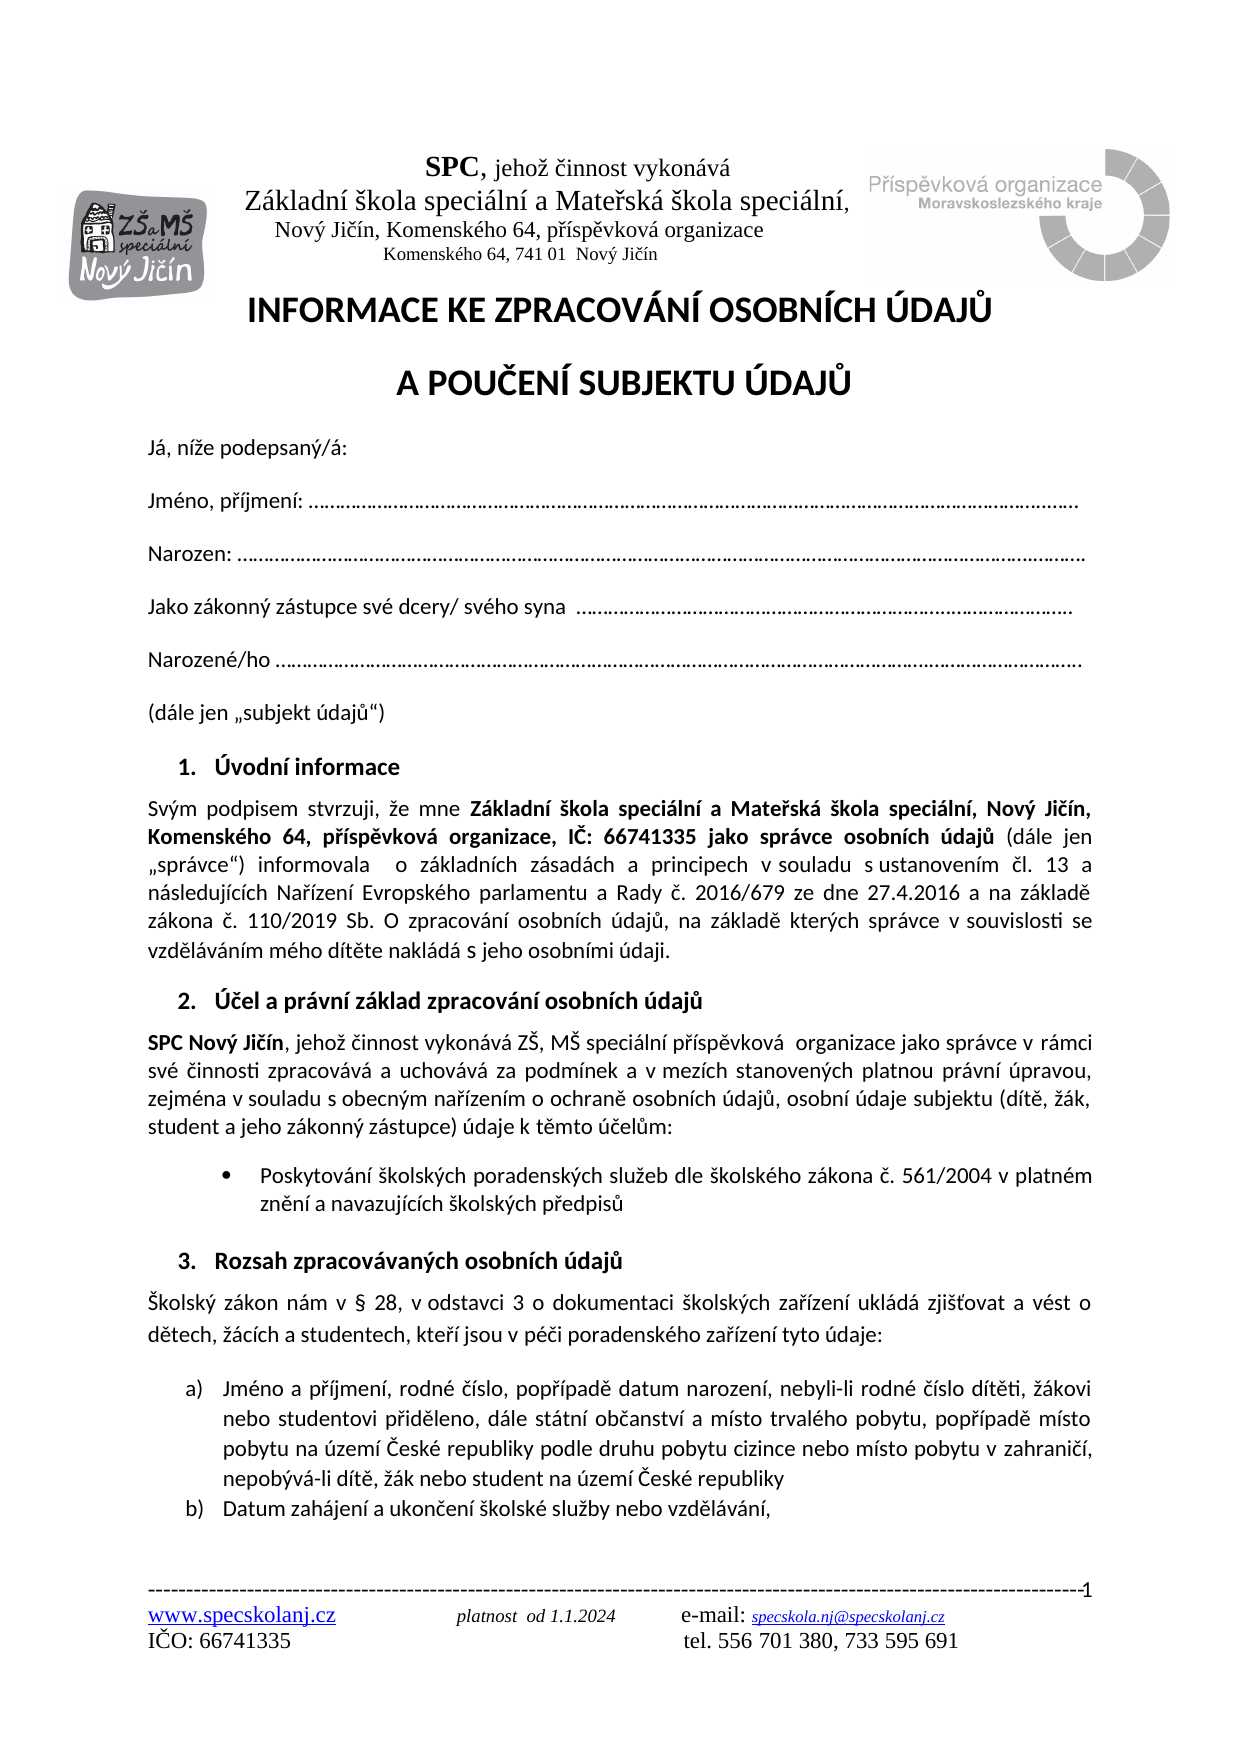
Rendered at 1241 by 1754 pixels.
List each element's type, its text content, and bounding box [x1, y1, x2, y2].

text (dále jen „subjekt údajů“) [148, 698, 1093, 726]
text Narozen: …………………………………………………………………………………………………………………………………….………. [148, 539, 1093, 567]
list Úvodní informace [177, 751, 1093, 781]
text INFORMACE KE ZPRACOVÁNÍ OSOBNÍCH ÚDAJŮ [148, 286, 1093, 332]
picture [869, 149, 1170, 281]
list Jméno a příjmení, rodné číslo, popřípadě datum narození, nebyli-li rodné číslo dítěti, žákovi nebo studentovi přiděleno, dále státní občanství a místo trvalého pobytu, popřípadě místo pobytu na území České republiky podle druhu pobytu cizince nebo místo pobytu v zahraničí, nepobývá-li dítě, žák nebo student na území České republiky [185, 1374, 1093, 1492]
list Poskytování školských poradenských služeb dle školského zákona č. 561/2004 v platném znění a navazujících školských předpisů [222, 1161, 1093, 1217]
text Školský zákon nám v § 28, v odstavci 3 o dokumentaci školských zařízení ukládá zjišťovat a vést o dětech, žácích a studentech, kteří jsou v péči poradenského zařízení tyto údaje: [148, 1288, 1093, 1349]
text Komenského 64, 741 01 Nový Jičín [212, 243, 869, 264]
text Nový Jičín, Komenského 64, příspěvková organizace [212, 216, 869, 243]
text SPC, jehož činnost vykonává [148, 149, 869, 183]
text Základní škola speciální a Mateřská škola speciální, [148, 183, 869, 216]
picture [61, 187, 212, 303]
text Já, níže podepsaný/á: [148, 433, 1093, 461]
text SPC Nový Jičín, jehož činnost vykonává ZŠ, MŠ speciální příspěvková organizace jako správce v rámci své činnosti zpracovává a uchovává za podmínek a v mezích stanovených platnou právní úpravou, zejména v souladu s obecným nařízením o ochraně osobních údajů, osobní údaje subjektu (dítě, žák, student a jeho zákonný zástupce) údaje k těmto účelům: [148, 1028, 1093, 1141]
list Účel a právní základ zpracování osobních údajů [177, 985, 1093, 1016]
text Jméno, příjmení: …………………………………………………………………………………………………………………………..…… [148, 486, 1093, 514]
text Jako zákonný zástupce své dcery/ svého syna ……………………………………………………………..………………….. [148, 592, 1093, 620]
list Rozsah zpracovávaných osobních údajů [177, 1245, 1093, 1276]
text Svým podpisem stvrzuji, že mne Základní škola speciální a Mateřská škola speciální, Nový Jičín, Komenského 64, příspěvková organizace, IČ: 66741335 jako správce osobních údajů (dále jen „správce“) informovala o základních zásadách a principech v souladu s ustanovením čl. 13 a následujících Nařízení Evropského parlamentu a Rady č. 2016/679 ze dne 27.4.2016 a na základě zákona č. 110/2019 Sb. O zpracování osobních údajů, na základě kterých správce v souvislosti se vzděláváním mého dítěte nakládá s jeho osobními údaji. [148, 794, 1093, 964]
list Datum zahájení a ukončení školské služby nebo vzdělávání, [185, 1494, 1093, 1522]
text A POUČENÍ SUBJEKTU ÚDAJŮ [148, 359, 1093, 405]
text Narozené/ho …………………………………………………………………………………………………………….……………………….. [148, 645, 1093, 673]
